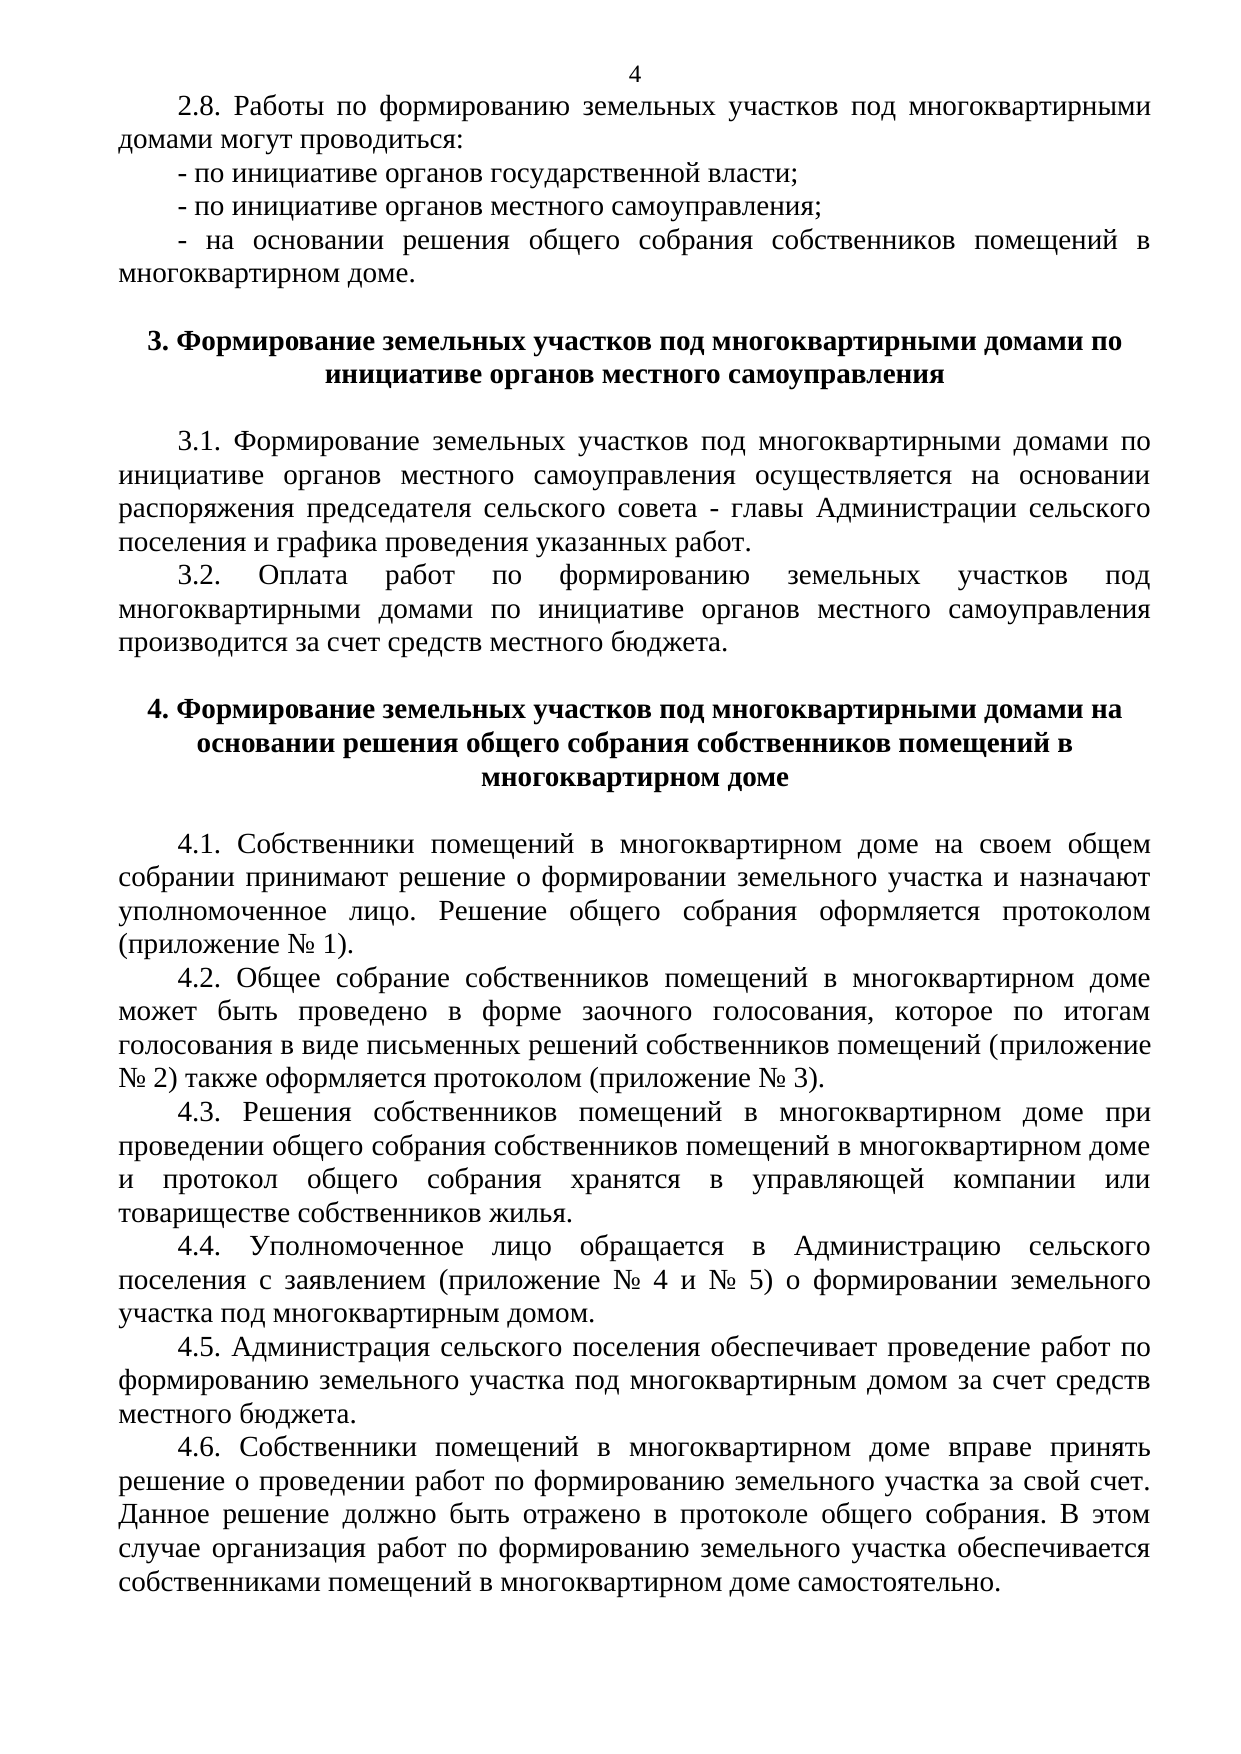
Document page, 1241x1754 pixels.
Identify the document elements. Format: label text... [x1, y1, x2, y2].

text 4.6. Собственники помещений в многоквартирном доме вправе принять решение о проведении работ по формированию земельного участка за свой счет. Данное решение должно быть отражено в протоколе общего собрания. В этом случае организация работ по формированию земельного участка обеспечивается собственниками помещений в многоквартирном доме самостоятельно. [118, 1429, 1152, 1597]
text 3.2. Оплата работ по формированию земельных участков под многоквартирными домами по инициативе органов местного самоуправления производится за счет средств местного бюджета. [118, 557, 1152, 658]
text - на основании решения общего собрания собственников помещений в многоквартирном доме. [118, 222, 1152, 289]
text - по инициативе органов государственной власти; [118, 155, 1152, 188]
text 3.1. Формирование земельных участков под многоквартирными домами по инициативе органов местного самоуправления осуществляется на основании распоряжения председателя сельского совета - главы Администрации сельского поселения и графика проведения указанных работ. [118, 423, 1152, 557]
text 4.3. Решения собственников помещений в многоквартирном доме при проведении общего собрания собственников помещений в многоквартирном доме и протокол общего собрания хранятся в управляющей компании или товариществе собственников жилья. [118, 1094, 1152, 1228]
text 4.1. Собственники помещений в многоквартирном доме на своем общем собрании принимают решение о формировании земельного участка и назначают уполномоченное лицо. Решение общего собрания оформляется протоколом (приложение № 1). [118, 826, 1152, 960]
text 2.8. Работы по формированию земельных участков под многоквартирными домами могут проводиться: [118, 88, 1152, 155]
text 4.2. Общее собрание собственников помещений в многоквартирном доме может быть проведено в форме заочного голосования, которое по итогам голосования в виде письменных решений собственников помещений (приложение № 2) также оформляется протоколом (приложение № 3). [118, 960, 1152, 1094]
text 4.4. Уполномоченное лицо обращается в Администрацию сельского поселения с заявлением (приложение № 4 и № 5) о формировании земельного участка под многоквартирным домом. [118, 1228, 1152, 1329]
text 3. Формирование земельных участков под многоквартирными домами по инициативе органов местного самоуправления [118, 323, 1152, 390]
text 4. Формирование земельных участков под многоквартирными домами на основании решения общего собрания собственников помещений в многоквартирном доме [118, 692, 1152, 792]
text - по инициативе органов местного самоуправления; [118, 188, 1152, 222]
text 4.5. Администрация сельского поселения обеспечивает проведение работ по формированию земельного участка под многоквартирным домом за счет средств местного бюджета. [118, 1329, 1152, 1429]
